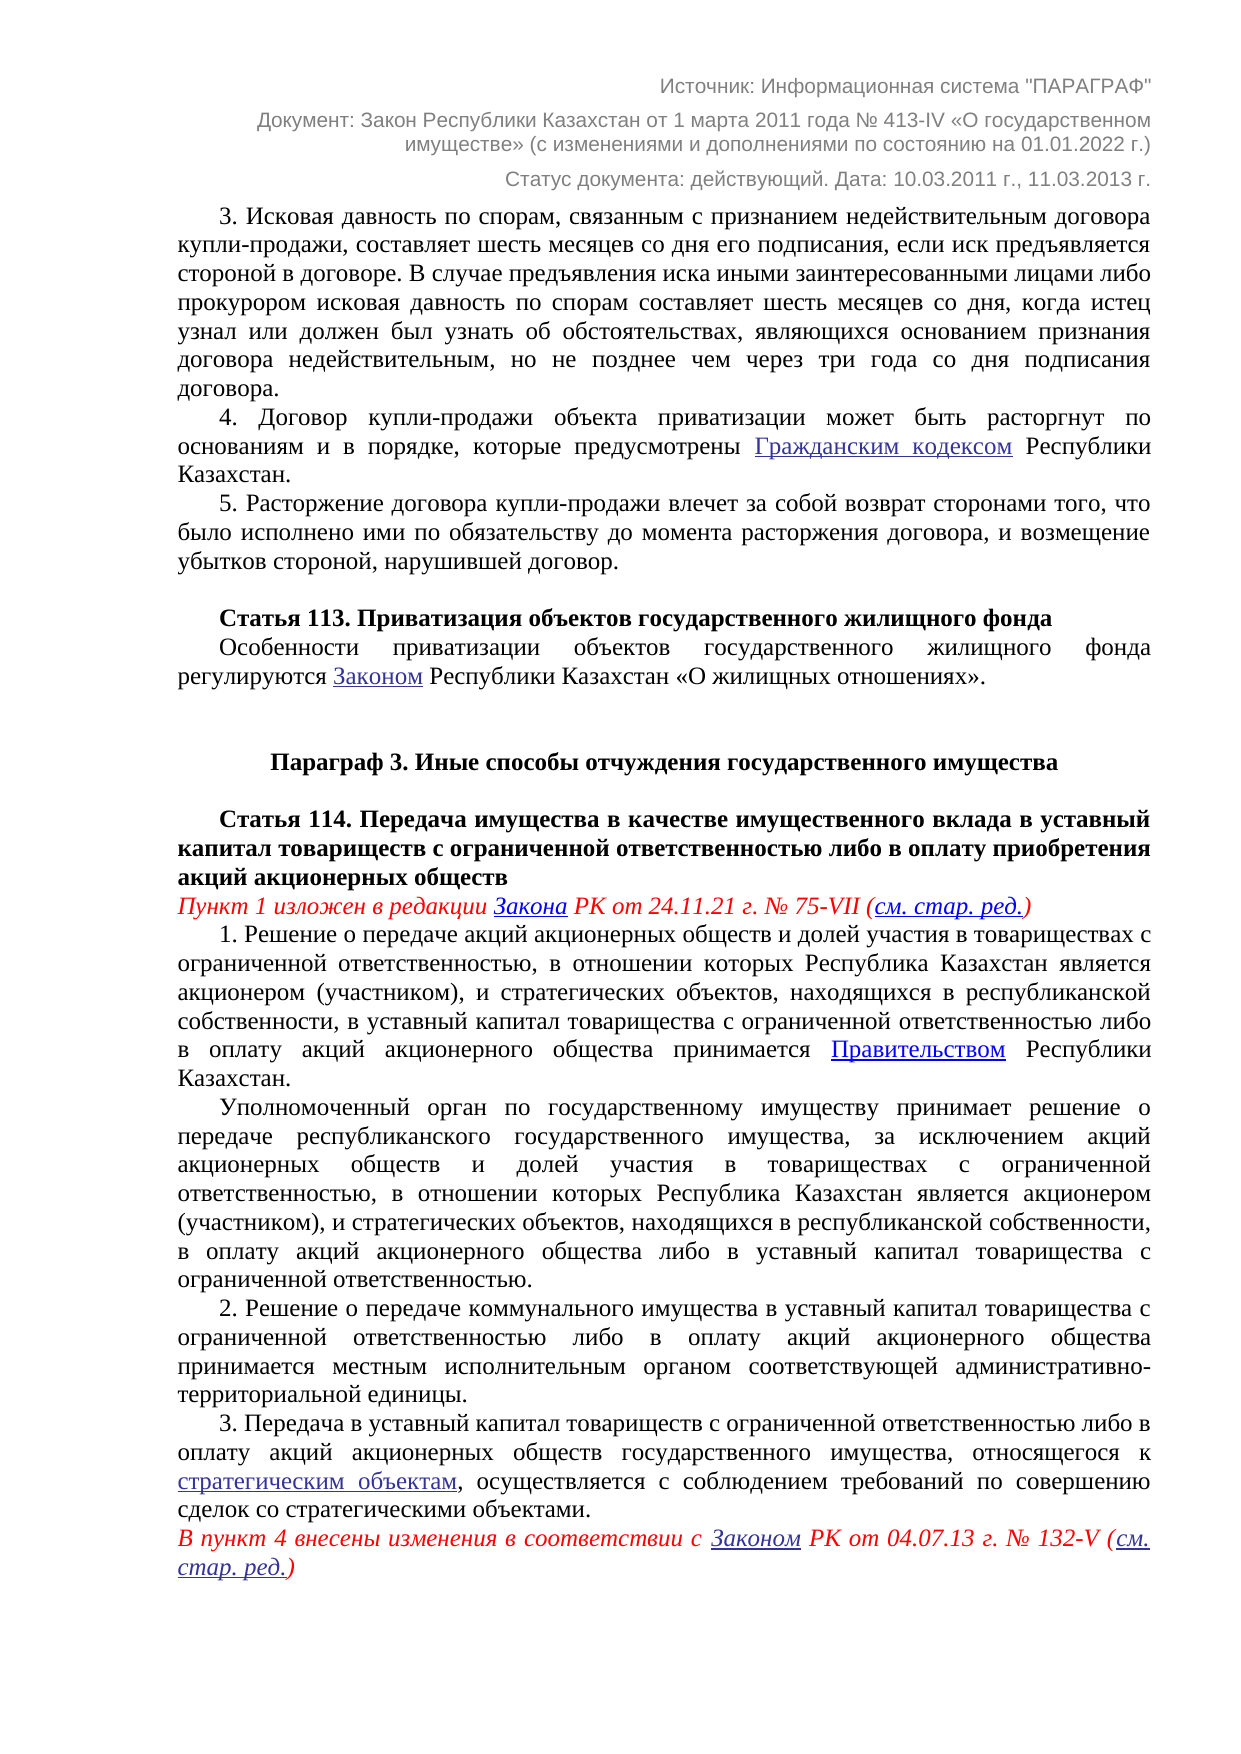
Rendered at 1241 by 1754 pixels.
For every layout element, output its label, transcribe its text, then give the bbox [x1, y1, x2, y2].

text 3. Исковая давность по спорам, связанным с признанием недействительным договора купли-продажи, составляет шесть месяцев со дня его подписания, если иск предъявляется стороной в договоре. В случае предъявления иска иными заинтересованными лицами либо прокурором исковая давность по спорам составляет шесть месяцев со дня, когда истец узнал или должен был узнать об обстоятельствах, являющихся основанием признания договора недействительным, но не позднее чем через три года со дня подписания договора. [177, 201, 1152, 402]
text 1. Решение о передаче акций акционерных обществ и долей участия в товариществах с ограниченной ответственностью, в отношении которых Республика Казахстан является акционером (участником), и стратегических объектов, находящихся в республиканской собственности, в уставный капитал товарищества с ограниченной ответственностью либо в оплату акций акционерного общества принимается Правительством Республики Казахстан. [177, 919, 1152, 1092]
text 5. Расторжение договора купли-продажи влечет за собой возврат сторонами того, что было исполнено ими по обязательству до момента расторжения договора, и возмещение убытков стороной, нарушившей договор. [177, 488, 1152, 574]
text Особенности приватизации объектов государственного жилищного фонда регулируются Законом Республики Казахстан «О жилищных отношениях». [177, 632, 1152, 689]
text 3. Передача в уставный капитал товариществ с ограниченной ответственностью либо в оплату акций акционерных обществ государственного имущества, относящегося к стратегическим объектам, осуществляется с соблюдением требований по совершению сделок со стратегическими объектами. [177, 1408, 1152, 1523]
text Статья 113. Приватизация объектов государственного жилищного фонда [177, 603, 1152, 632]
text 4. Договор купли-продажи объекта приватизации может быть расторгнут по основаниям и в порядке, которые предусмотрены Гражданским кодексом Республики Казахстан. [177, 402, 1152, 488]
text Уполномоченный орган по государственному имуществу принимает решение о передаче республиканского государственного имущества, за исключением акций акционерных обществ и долей участия в товариществах с ограниченной ответственностью, в отношении которых Республика Казахстан является акционером (участником), и стратегических объектов, находящихся в республиканской собственности, в оплату акций акционерного общества либо в уставный капитал товарищества с ограниченной ответственностью. [177, 1092, 1152, 1293]
text Параграф 3. Иные способы отчуждения государственного имущества [177, 747, 1152, 776]
text Статья 114. Передача имущества в качестве имущественного вклада в уставный капитал товариществ с ограниченной ответственностью либо в оплату приобретения акций акционерных обществ [177, 804, 1152, 891]
text Пункт 1 изложен в редакции Закона РК от 24.11.21 г. № 75-VII (см. стар. ред.) [177, 891, 1152, 919]
text В пункт 4 внесены изменения в соответствии с Законом РК от 04.07.13 г. № 132-V (см. стар. ред.) [177, 1523, 1152, 1581]
text 2. Решение о передаче коммунального имущества в уставный капитал товарищества с ограниченной ответственностью либо в оплату акций акционерного общества принимается местным исполнительным органом соответствующей административно-территориальной единицы. [177, 1293, 1152, 1408]
